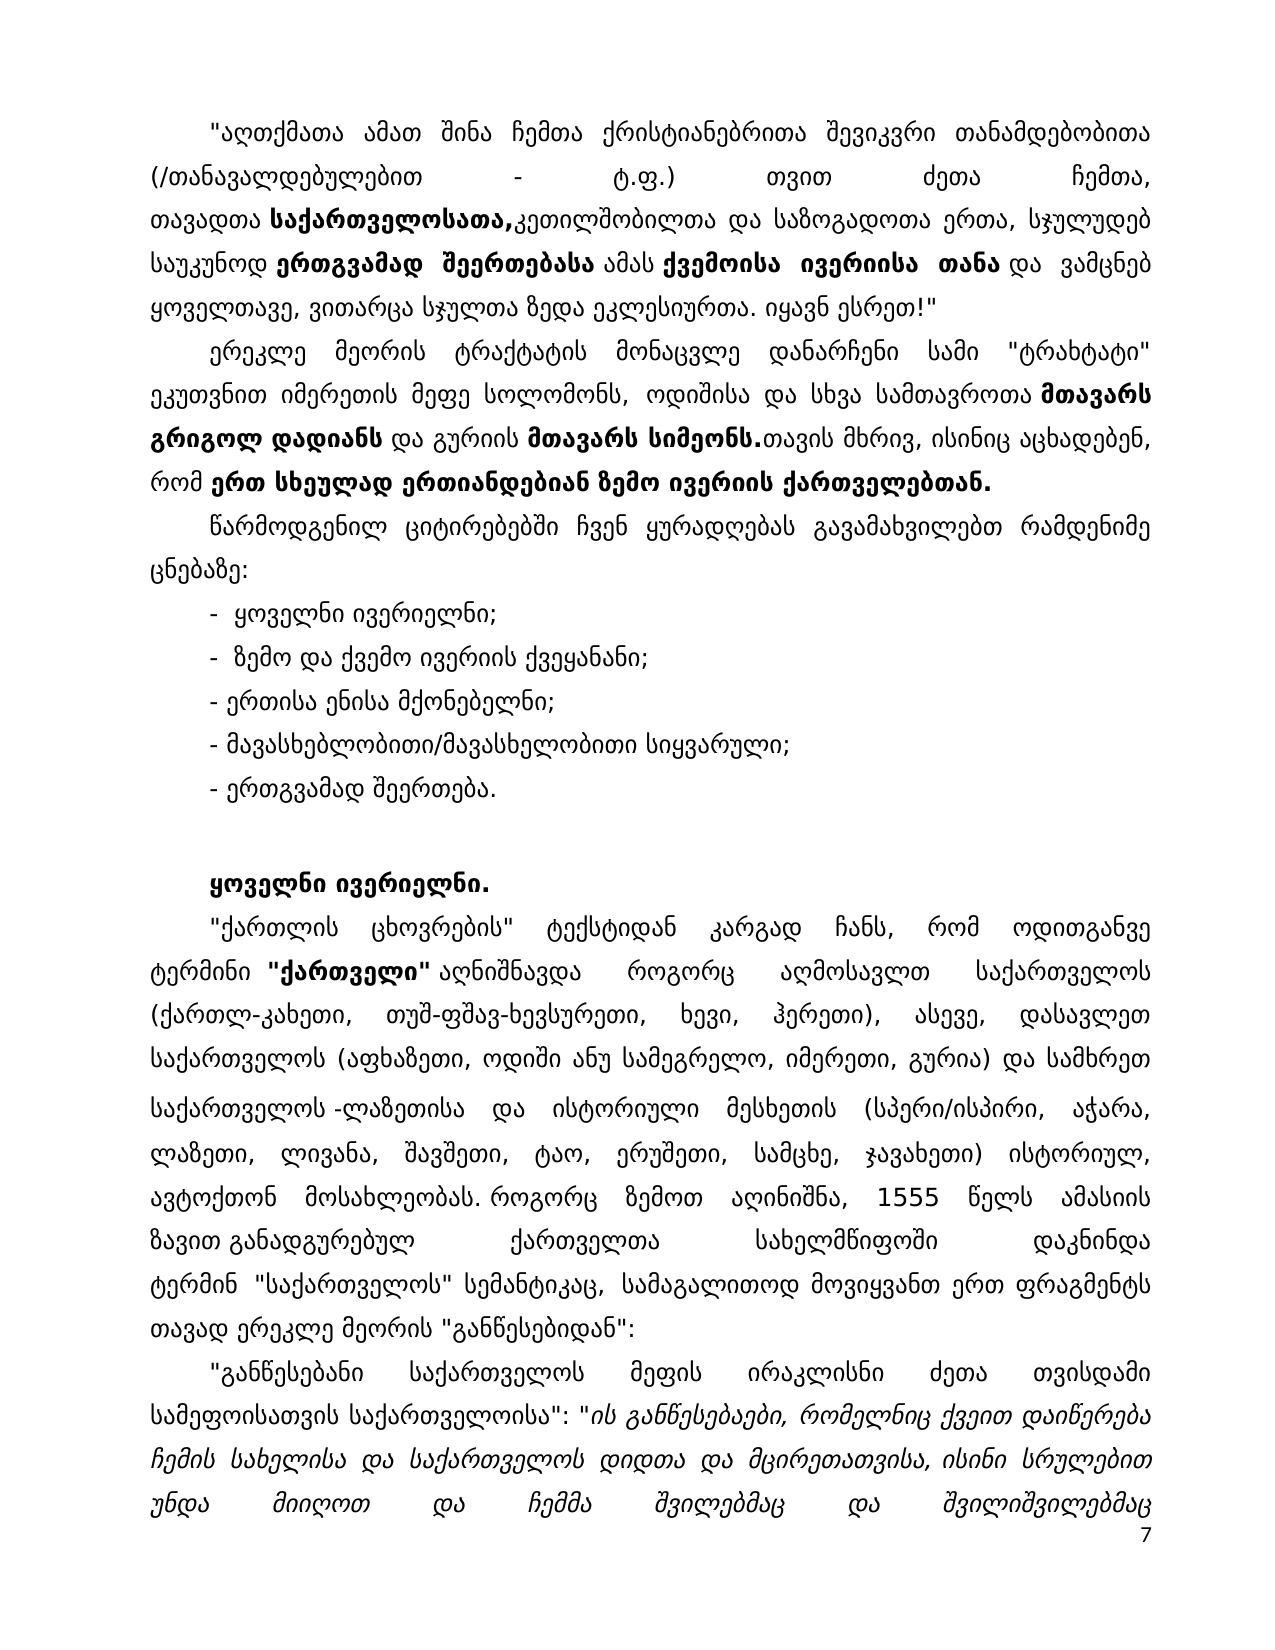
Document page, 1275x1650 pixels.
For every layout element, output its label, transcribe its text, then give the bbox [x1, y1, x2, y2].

text ერეკლე მეორის ტრაქტატის მონაცვლე დანარჩენი სამი "ტრახტატი" ეკუთვნით იმერეთის მეფე სოლომონს, ოდიშისა და სხვა სამთავროთა მთავარს გრიგოლ დადიანს და გურიის მთავარს სიმეონს.თავის მხრივ, ისინიც აცხადებენ, რომ ერთ სხეულად ერთიანდებიან ზემო ივერიის ქართველებთან. [150, 337, 1152, 497]
text ყოველნი ივერიელნი. [150, 869, 1152, 898]
text - ყოველნი ივერიელნი; [150, 599, 1152, 629]
text - მავასხებლობითი/მავასხელობითი სიყვარული; [150, 731, 1152, 760]
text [150, 1358, 1152, 1518]
text "ქართლის ცხოვრების" ტექსტიდან კარგად ჩანს, რომ ოდითგანვე ტერმინი "ქართველი" აღნიშნავდა როგორც აღმოსავლთ საქართველოს (ქართლ-კახეთი, თუშ-ფშავ-ხევსურეთი, ხევი, ჰერეთი), ასევე, დასავლეთ საქართველოს (აფხაზეთი, ოდიში ანუ სამეგრელო, იმერეთი, გურია) და სამხრეთ საქართველოს -ლაზეთისა და ისტორიული მესხეთის (სპერი/ისპირი, აჭარა, ლაზეთი, ლივანა, შავშეთი, ტაო, ერუშეთი, სამცხე, ჯავახეთი) ისტორიულ, ავტოქთონ მოსახლეობას. როგორც ზემოთ აღინიშნა, 1555 წელს ამასიის ზავით განადგურებულ ქართველთა სახელმწიფოში დაკნინდა ტერმინ "საქართველოს" სემანტიკაც, სამაგალითოდ მოვიყვანთ ერთ ფრაგმენტს თავად ერეკლე მეორის "განწესებიდან": [150, 913, 1152, 1343]
text წარმოდგენილ ციტირებებში ჩვენ ყურადღებას გავამახვილებთ რამდენიმე ცნებაზე: [150, 512, 1152, 585]
text - ზემო და ქვემო ივერიის ქვეყანანი; [150, 643, 1152, 672]
text - ერთისა ენისა მქონებელნი; [150, 687, 1152, 716]
text - ერთგვამად შეერთება. [150, 774, 1152, 804]
text "აღთქმათა ამათ შინა ჩემთა ქრისტიანებრითა შევიკვრი თანამდებობითა (/თანავალდებულებით - ტ.ფ.) თვით ძეთა ჩემთა, თავადთა საქართველოსათა,კეთილშობილთა და საზოგადოთა ერთა, სჯულუდებ საუკუნოდ ერთგვამად შეერთებასა ამას ქვემოისა ივერიისა თანა და ვამცნებ ყოველთავე, ვითარცა სჯულთა ზედა ეკლესიურთა. იყავნ ესრეთ!" [150, 118, 1152, 322]
